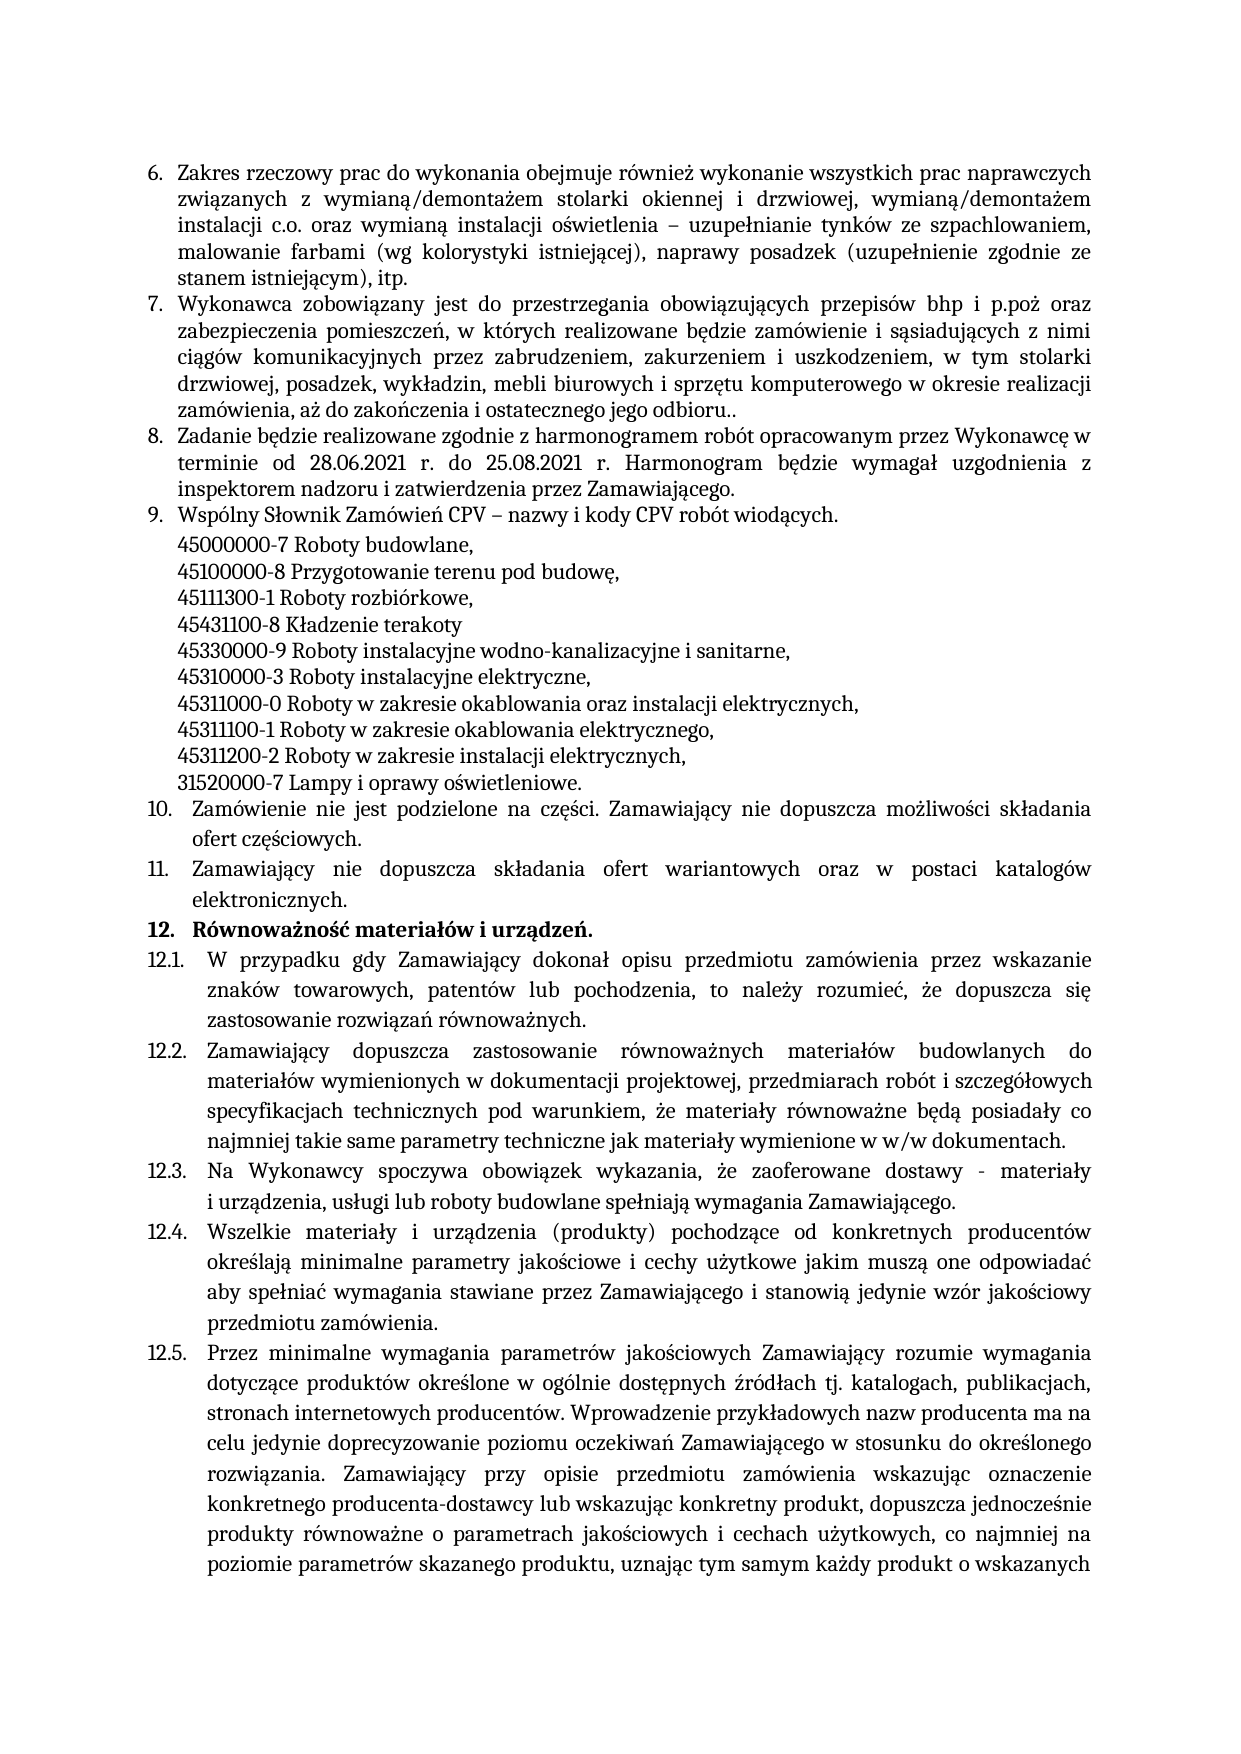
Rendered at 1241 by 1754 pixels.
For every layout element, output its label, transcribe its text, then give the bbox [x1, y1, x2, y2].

text 12.1. W przypadku gdy Zamawiający dokonał opisu przedmiotu zamówienia przez wskazanie znaków towarowych, patentów lub pochodzenia, to należy rozumieć, że dopuszcza się zastosowanie rozwiązań równoważnych. [148, 947, 1092, 1034]
text 8. Zadanie będzie realizowane zgodnie z harmonogramem robót opracowanym przez Wykonawcę w terminie od 28.06.2021 r. do 25.08.2021 r. Harmonogram będzie wymagał uzgodnienia z inspektorem nadzoru i zatwierdzenia przez Zamawiającego. [148, 423, 1092, 502]
text 45330000-9 Roboty instalacyjne wodno-kanalizacyjne i sanitarne, [177, 638, 1092, 664]
text 12.4. Wszelkie materiały i urządzenia (produkty) pochodzące od konkretnych producentów określają minimalne parametry jakościowe i cechy użytkowe jakim muszą one odpowiadać aby spełniać wymagania stawiane przez Zamawiającego i stanowią jedynie wzór jakościowy przedmiotu zamówienia. [148, 1219, 1092, 1336]
text 45000000-7 Roboty budowlane, [177, 532, 1092, 559]
text 6. Zakres rzeczowy prac do wykonania obejmuje również wykonanie wszystkich prac naprawczych związanych z wymianą/demontażem stolarki okiennej i drzwiowej, wymianą/demontażem instalacji c.o. oraz wymianą instalacji oświetlenia – uzupełnianie tynków ze szpachlowaniem, malowanie farbami (wg kolorystyki istniejącej), naprawy posadzek (uzupełnienie zgodnie ze stanem istniejącym), itp. [148, 159, 1092, 291]
text 10. Zamówienie nie jest podzielone na części. Zamawiający nie dopuszcza możliwości składania ofert częściowych. [148, 796, 1092, 852]
text 7. Wykonawca zobowiązany jest do przestrzegania obowiązujących przepisów bhp i p.poż oraz zabezpieczenia pomieszczeń, w których realizowane będzie zamówienie i sąsiadujących z nimi ciągów komunikacyjnych przez zabrudzeniem, zakurzeniem i uszkodzeniem, w tym stolarki drzwiowej, posadzek, wykładzin, mebli biurowych i sprzętu komputerowego w okresie realizacji zamówienia, aż do zakończenia i ostatecznego jego odbioru.. [148, 291, 1092, 423]
text 45100000-8 Przygotowanie terenu pod budowę, [177, 559, 1092, 585]
text 12.3. Na Wykonawcy spoczywa obowiązek wykazania, że zaoferowane dostawy - materiały i urządzenia, usługi lub roboty budowlane spełniają wymagania Zamawiającego. [148, 1158, 1092, 1215]
text 9. Wspólny Słownik Zamówień CPV – nazwy i kody CPV robót wiodących. [148, 502, 1092, 528]
text 31520000-7 Lampy i oprawy oświetleniowe. [177, 769, 1092, 796]
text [148, 1339, 1092, 1577]
text 45311100-1 Roboty w zakresie okablowania elektrycznego, [177, 717, 1092, 743]
text 12. Równoważność materiałów i urządzeń. [148, 917, 1092, 943]
text 45431100-8 Kładzenie terakoty [177, 611, 1092, 638]
text 12.2. Zamawiający dopuszcza zastosowanie równoważnych materiałów budowlanych do materiałów wymienionych w dokumentacji projektowej, przedmiarach robót i szczegółowych specyfikacjach technicznych pod warunkiem, że materiały równoważne będą posiadały co najmniej takie same parametry techniczne jak materiały wymienione w w/w dokumentach. [148, 1037, 1092, 1154]
text 11. Zamawiający nie dopuszcza składania ofert wariantowych oraz w postaci katalogów elektronicznych. [148, 856, 1092, 913]
text 45310000-3 Roboty instalacyjne elektryczne, [177, 664, 1092, 690]
text 45311000-0 Roboty w zakresie okablowania oraz instalacji elektrycznych, [177, 690, 1092, 717]
text 45311200-2 Roboty w zakresie instalacji elektrycznych, [177, 743, 1092, 769]
text 45111300-1 Roboty rozbiórkowe, [177, 585, 1092, 611]
